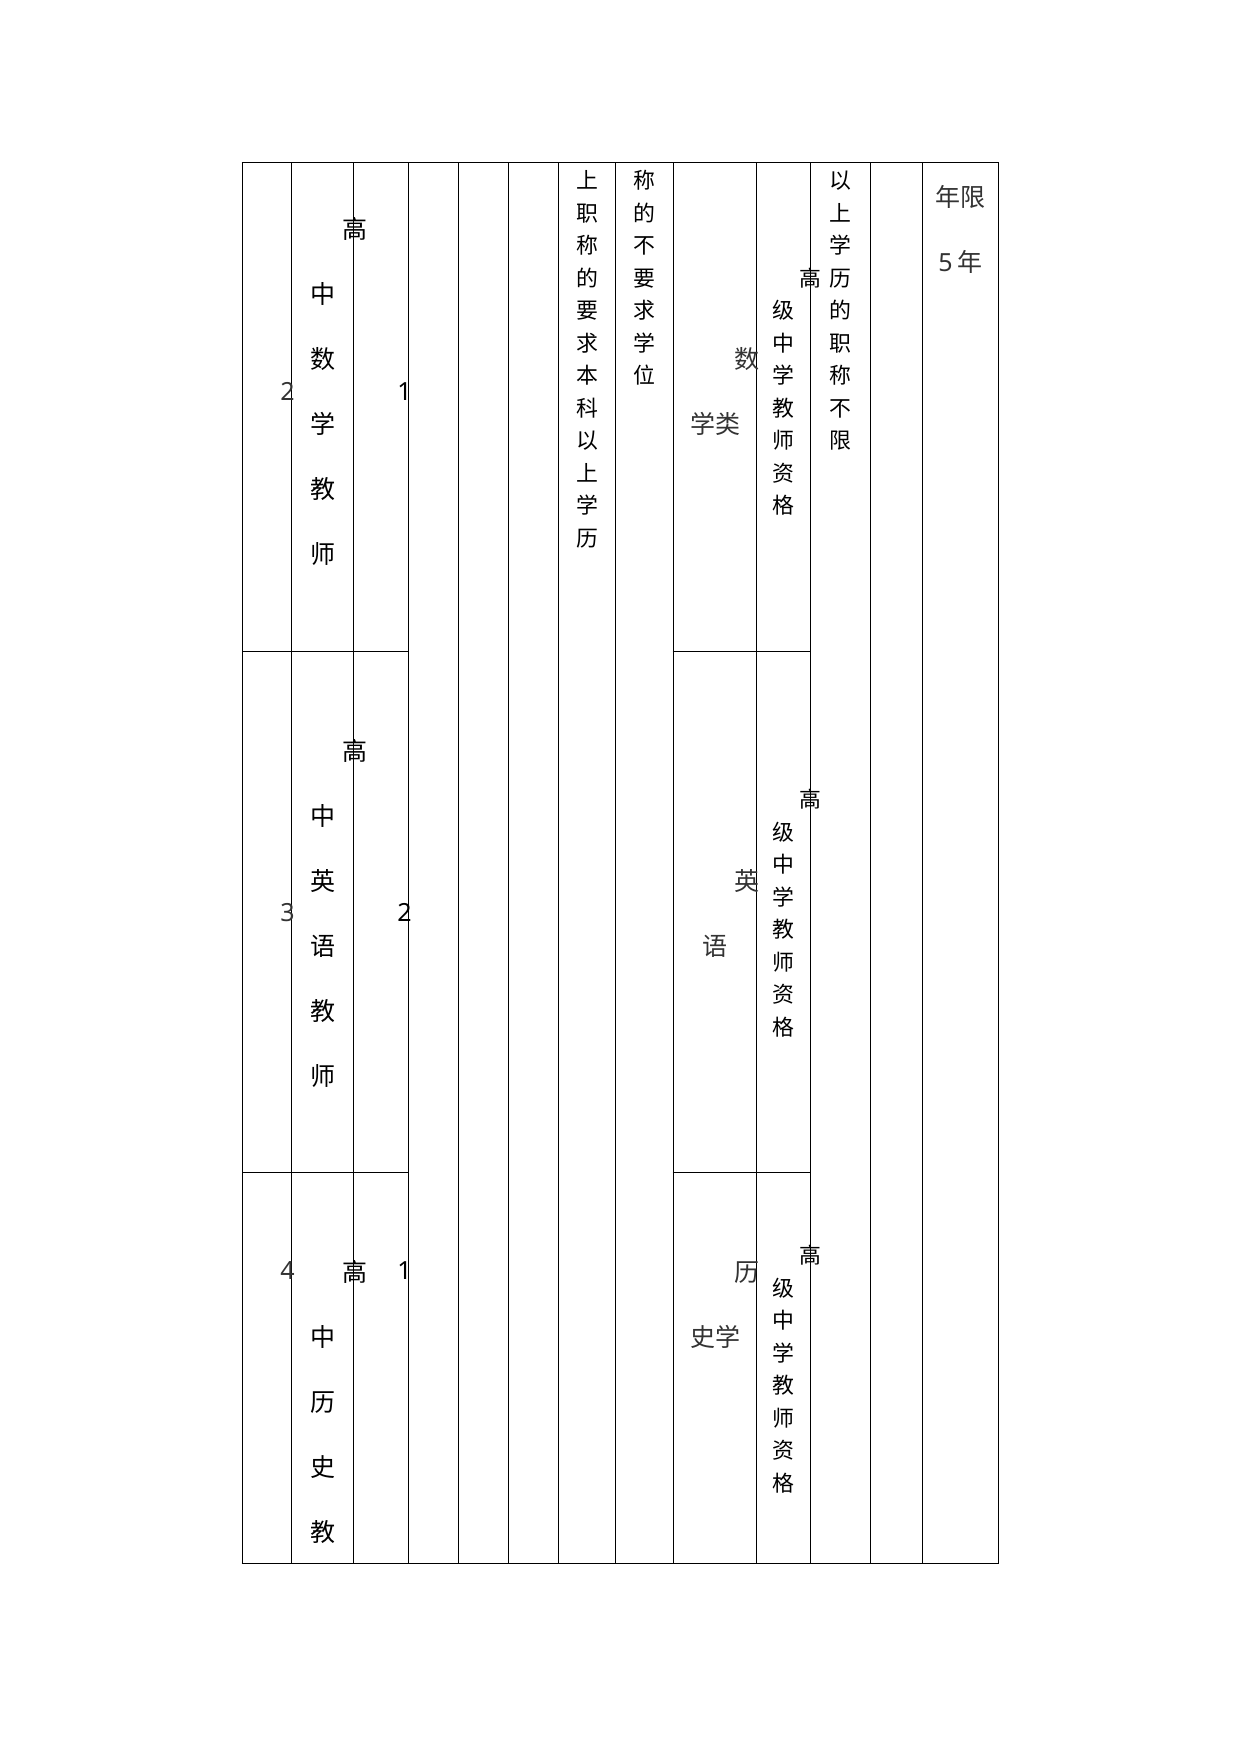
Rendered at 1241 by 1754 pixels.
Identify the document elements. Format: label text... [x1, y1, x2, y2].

table_cell 高中英语教师 [292, 652, 353, 1172]
table_cell 英语 [674, 652, 756, 1172]
table_cell 3 [243, 652, 291, 1172]
table_cell 1 [354, 163, 408, 651]
table_cell 高级中学教师资格 [757, 652, 810, 1172]
table_cell 历史学 [674, 1173, 756, 1563]
table_cell 数学类 [674, 163, 756, 651]
table_cell 2 [354, 652, 408, 1172]
table_cell 1 [354, 1173, 408, 1563]
table_cell 高中数学教师 [292, 163, 353, 651]
table_cell 2 [243, 163, 291, 651]
table_cell 高级中学教师资格 [757, 163, 810, 651]
table_cell 高中历史教师 [292, 1173, 353, 1563]
table_cell 高级中学教师资格 [757, 1173, 810, 1563]
table_cell 4 [243, 1173, 291, 1563]
